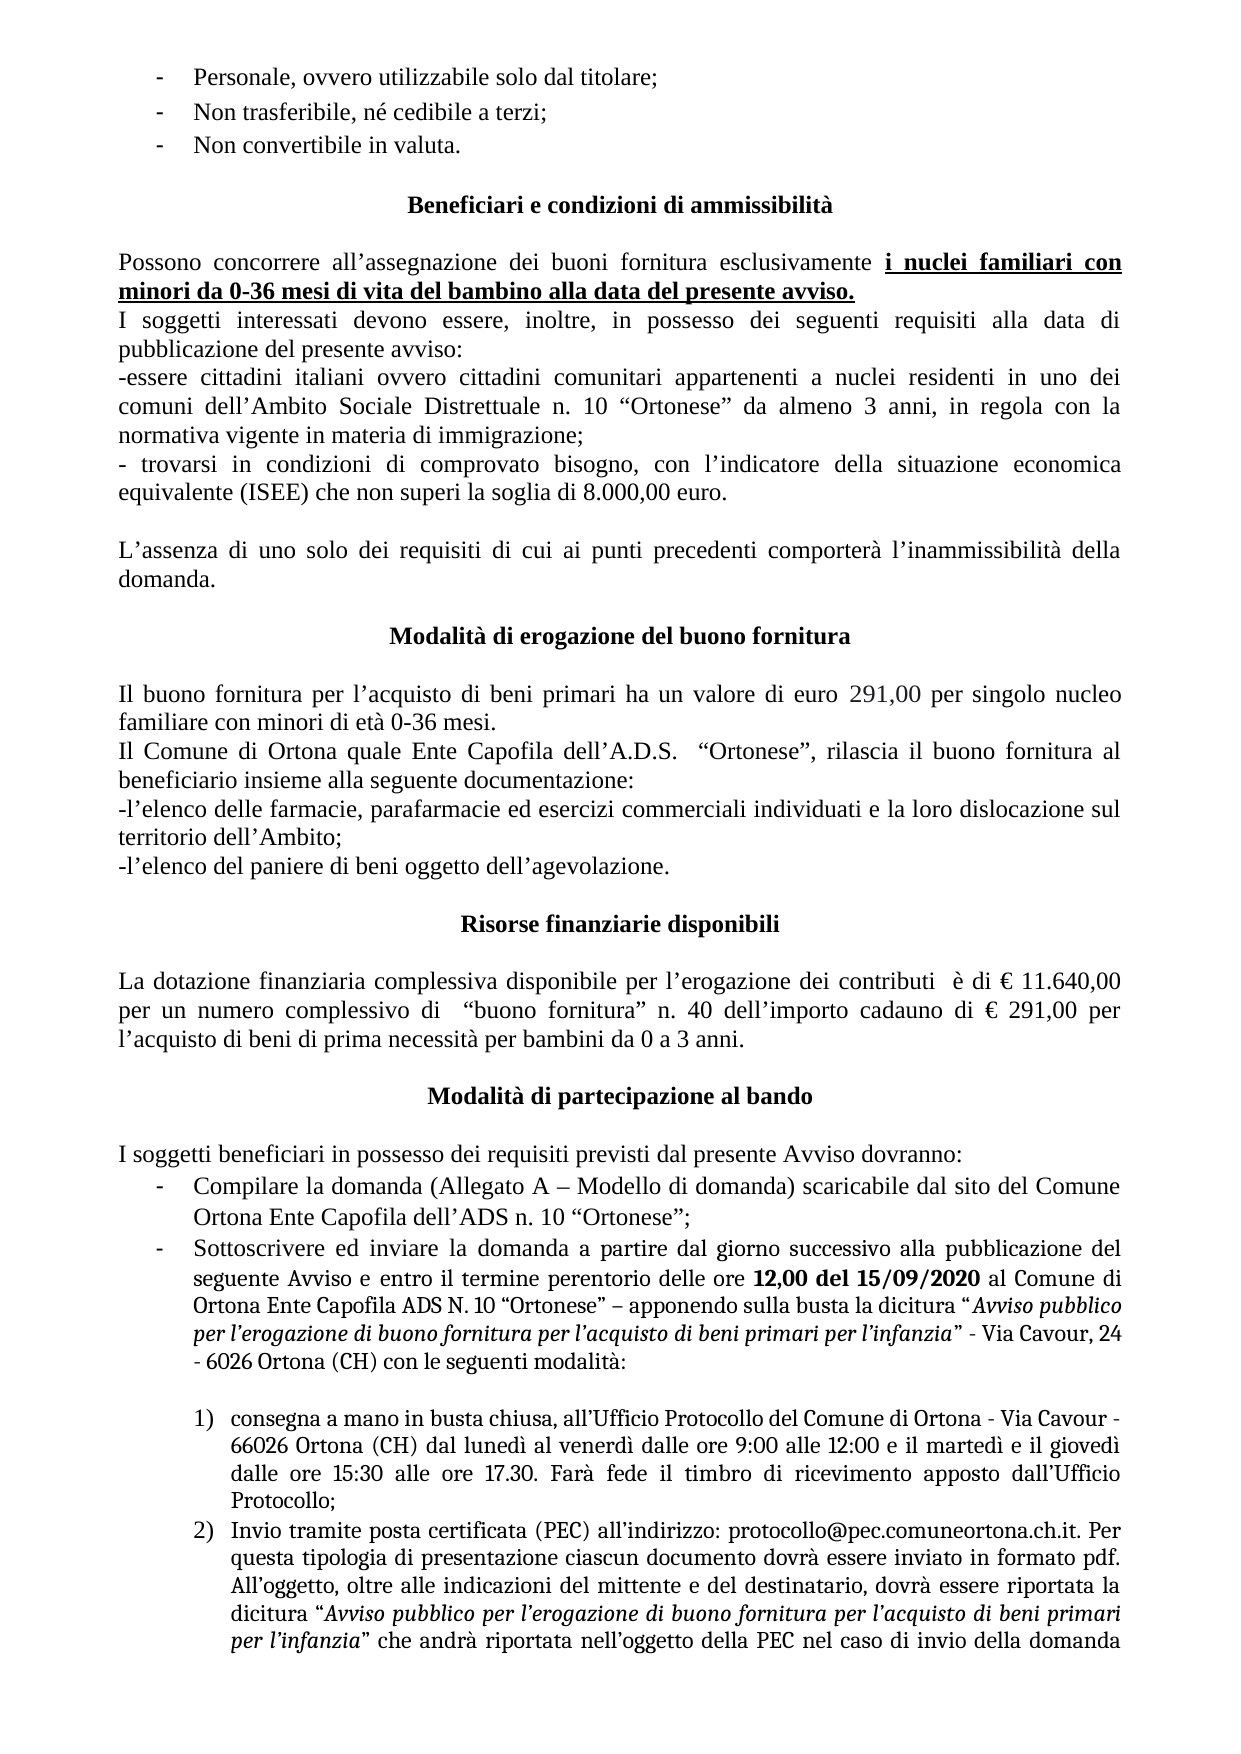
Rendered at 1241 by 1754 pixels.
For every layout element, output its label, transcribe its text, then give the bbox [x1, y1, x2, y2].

list Personale, ovvero utilizzabile solo dal titolare; [156, 59, 1122, 93]
text -l’elenco del paniere di beni oggetto dell’agevolazione. [118, 851, 1122, 880]
text La dotazione finanziaria complessiva disponibile per l’erogazione dei contributi è di € 11.640,00 per un numero complessivo di “buono fornitura” n. 40 dell’importo cadauno di € 291,00 per l’acquisto di beni di prima necessità per bambini da 0 a 3 anni. [118, 966, 1122, 1052]
text Modalità di partecipazione al bando [118, 1081, 1122, 1110]
list consegna a mano in busta chiusa, all’Ufficio Protocollo del Comune di Ortona - Via Cavour - 66026 Ortona (CH) dal lunedì al venerdì dalle ore 9:00 alle 12:00 e il martedì e il giovedì dalle ore 15:30 alle ore 17.30. Farà fede il timbro di ricevimento apposto dall’Ufficio Protocollo; [193, 1403, 1122, 1515]
text I soggetti beneficiari in possesso dei requisiti previsti dal presente Avviso dovranno: [118, 1139, 1122, 1167]
text Possono concorrere all’assegnazione dei buoni fornitura esclusivamente i nuclei familiari con minori da 0-36 mesi di vita del bambino alla data del presente avviso. [118, 247, 1122, 305]
text -l’elenco delle farmacie, parafarmacie ed esercizi commerciali individuati e la loro dislocazione sul territorio dell’Ambito; [118, 794, 1122, 851]
list Sottoscrivere ed inviare la domanda a partire dal giorno successivo alla pubblicazione del seguente Avviso e entro il termine perentorio delle ore 12,00 del 15/09/2020 al Comune di Ortona Ente Capofila ADS N. 10 “Ortonese” – apponendo sulla busta la dicitura “Avviso pubblico per l’erogazione di buono fornitura per l’acquisto di beni primari per l’infanzia” - Via Cavour, 24 - 6026 Ortona (CH) con le seguenti modalità: [156, 1230, 1122, 1375]
text Modalità di erogazione del buono fornitura [118, 621, 1122, 650]
list Non trasferibile, né cedibile a terzi; [156, 93, 1122, 127]
text Risorse finanziarie disponibili [118, 909, 1122, 937]
text L’assenza di uno solo dei requisiti di cui ai punti precedenti comporterà l’inammissibilità della domanda. [118, 535, 1122, 592]
list Compilare la domanda (Allegato A – Modello di domanda) scaricabile dal sito del Comune Ortona Ente Capofila dell’ADS n. 10 “Ortonese”; [156, 1167, 1122, 1230]
text Beneficiari e condizioni di ammissibilità [118, 190, 1122, 219]
list Non convertibile in valuta. [156, 127, 1122, 161]
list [193, 1515, 1122, 1655]
text -essere cittadini italiani ovvero cittadini comunitari appartenenti a nuclei residenti in uno dei comuni dell’Ambito Sociale Distrettuale n. 10 “Ortonese” da almeno 3 anni, in regola con la normativa vigente in materia di immigrazione; [118, 362, 1122, 449]
text I soggetti interessati devono essere, inoltre, in possesso dei seguenti requisiti alla data di pubblicazione del presente avviso: [118, 305, 1122, 362]
text Il Comune di Ortona quale Ente Capofila dell’A.D.S. “Ortonese”, rilascia il buono fornitura al beneficiario insieme alla seguente documentazione: [118, 736, 1122, 794]
text - trovarsi in condizioni di comprovato bisogno, con l’indicatore della situazione economica equivalente (ISEE) che non superi la soglia di 8.000,00 euro. [118, 449, 1122, 506]
text Il buono fornitura per l’acquisto di beni primari ha un valore di euro 291,00 per singolo nucleo familiare con minori di età 0-36 mesi. [118, 679, 1122, 736]
